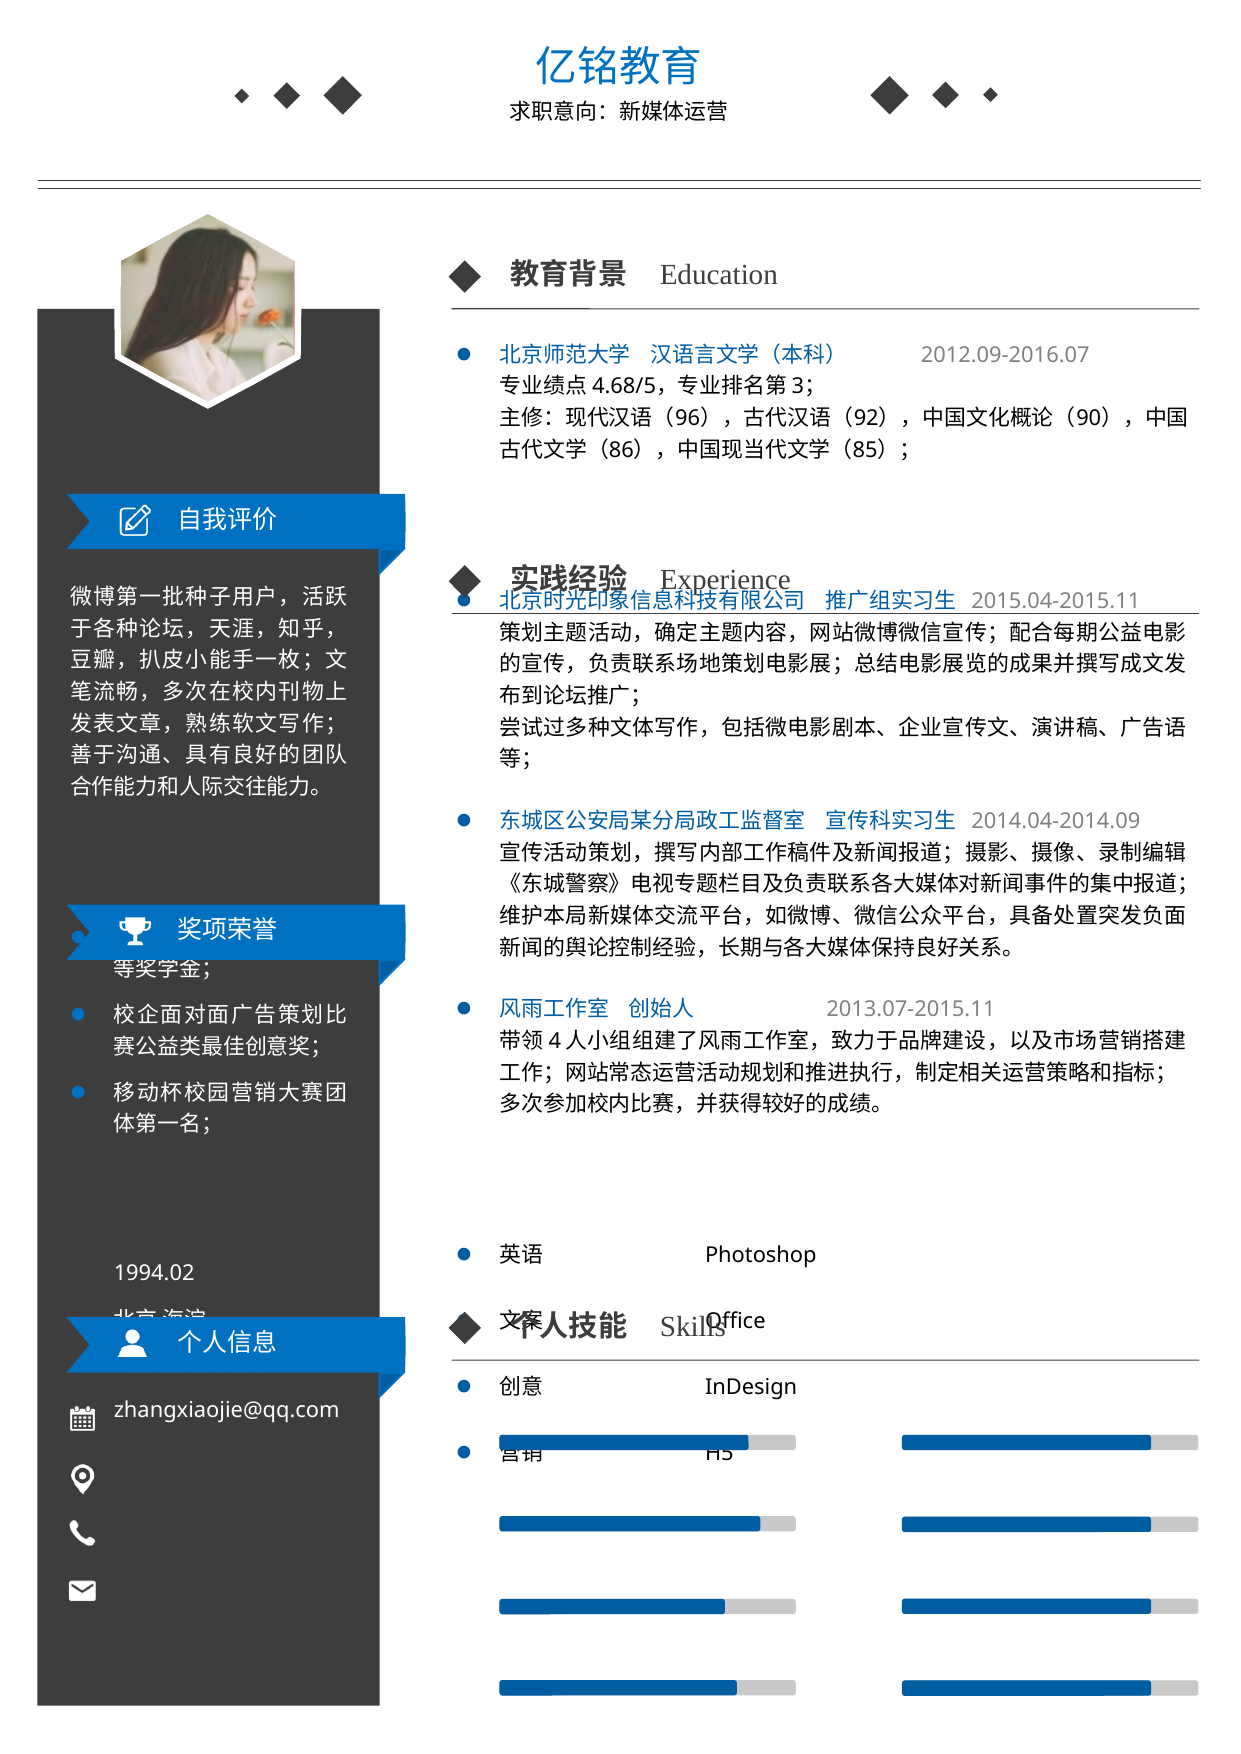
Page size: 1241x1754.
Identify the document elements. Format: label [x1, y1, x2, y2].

picture [117, 502, 153, 538]
picture [67, 1404, 97, 1434]
picture [117, 913, 153, 949]
picture [64, 1516, 100, 1552]
picture [121, 215, 295, 401]
picture [117, 1327, 147, 1357]
picture [64, 1461, 100, 1498]
picture [64, 1572, 100, 1609]
